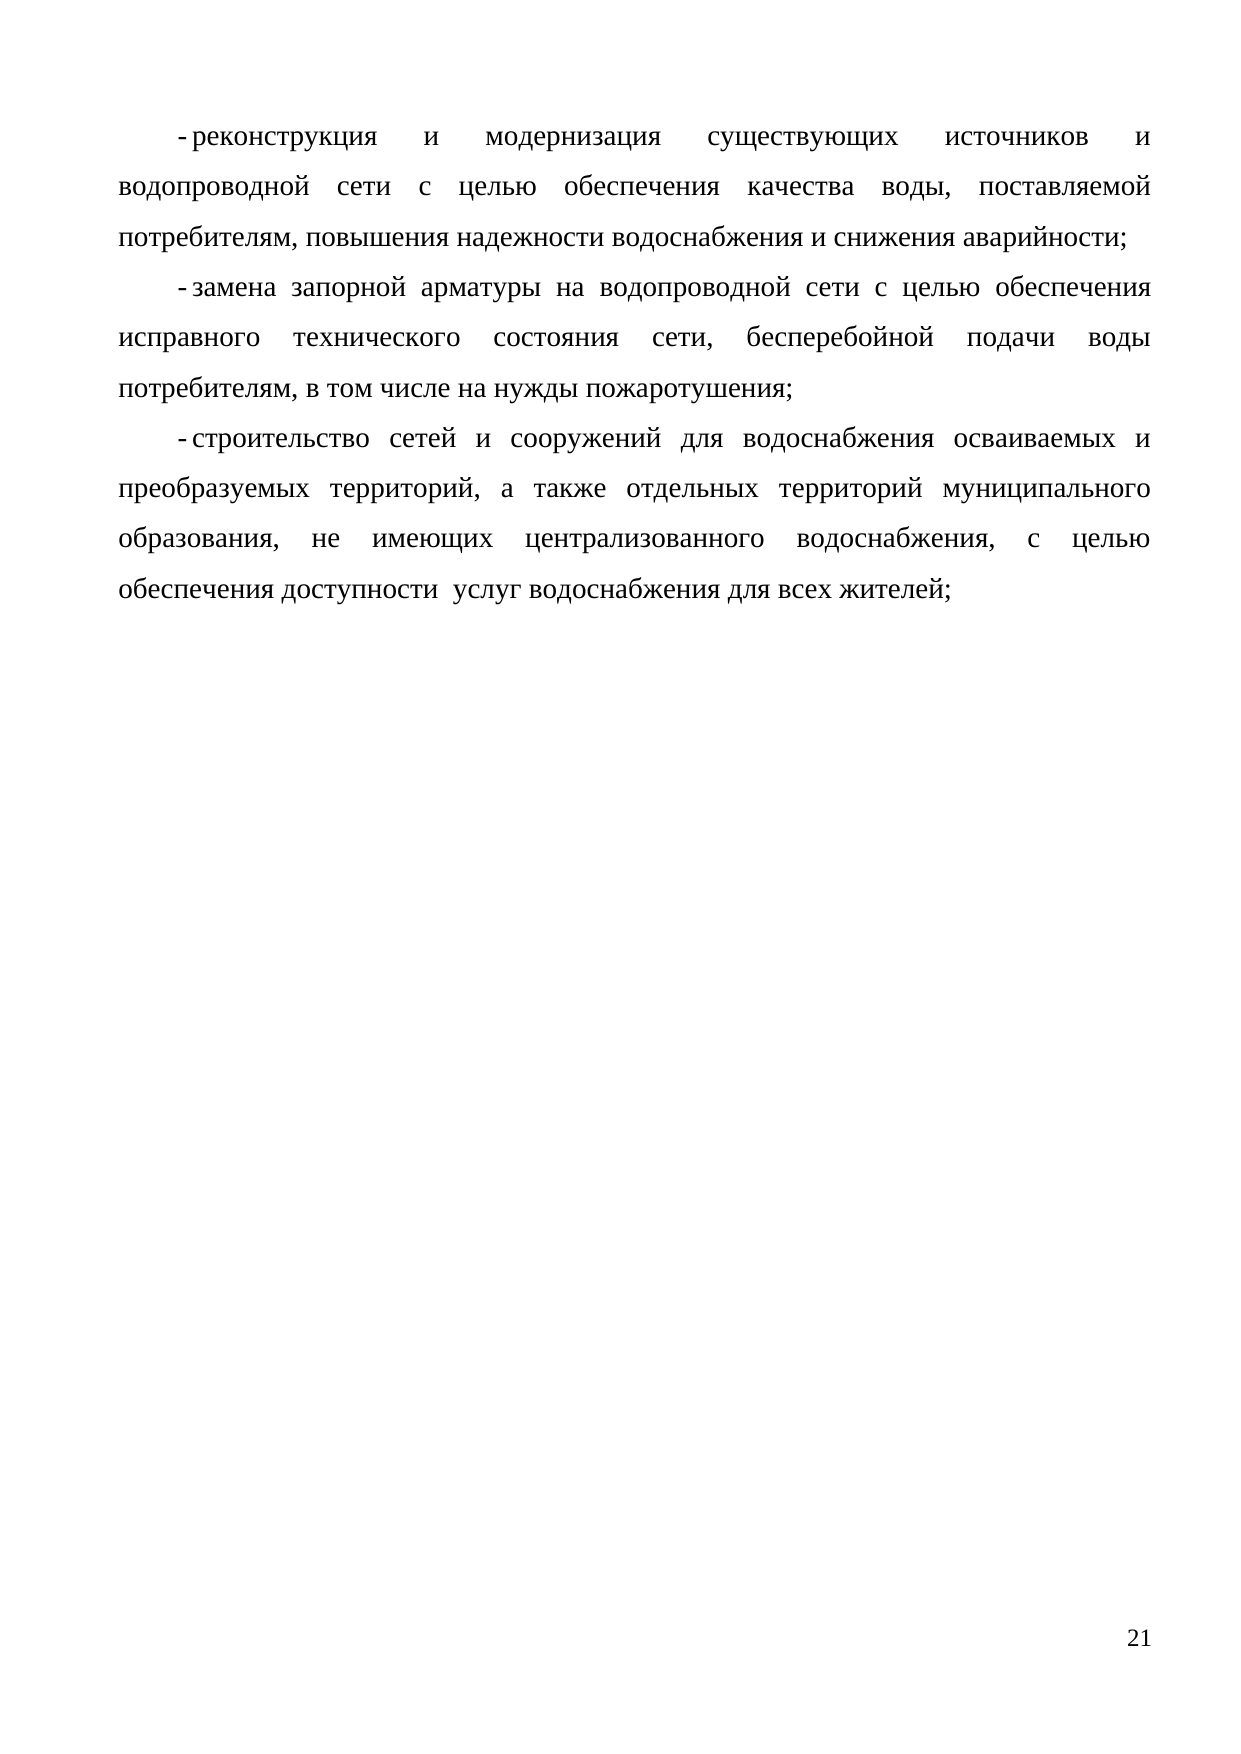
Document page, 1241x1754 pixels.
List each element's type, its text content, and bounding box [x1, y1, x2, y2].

list строительство сетей и сооружений для водоснабжения осваиваемых и преобразуемых территорий, а также отдельных территорий муниципального образования, не имеющих централизованного водоснабжения, с целью обеспечения доступности услуг водоснабжения для всех жителей; [118, 420, 1152, 604]
list реконструкция и модернизация существующих источников и водопроводной сети с целью обеспечения качества воды, поставляемой потребителям, повышения надежности водоснабжения и снижения аварийности; [118, 118, 1152, 252]
list замена запорной арматуры на водопроводной сети с целью обеспечения исправного технического состояния сети, бесперебойной подачи воды потребителям, в том числе на нужды пожаротушения; [118, 269, 1152, 403]
